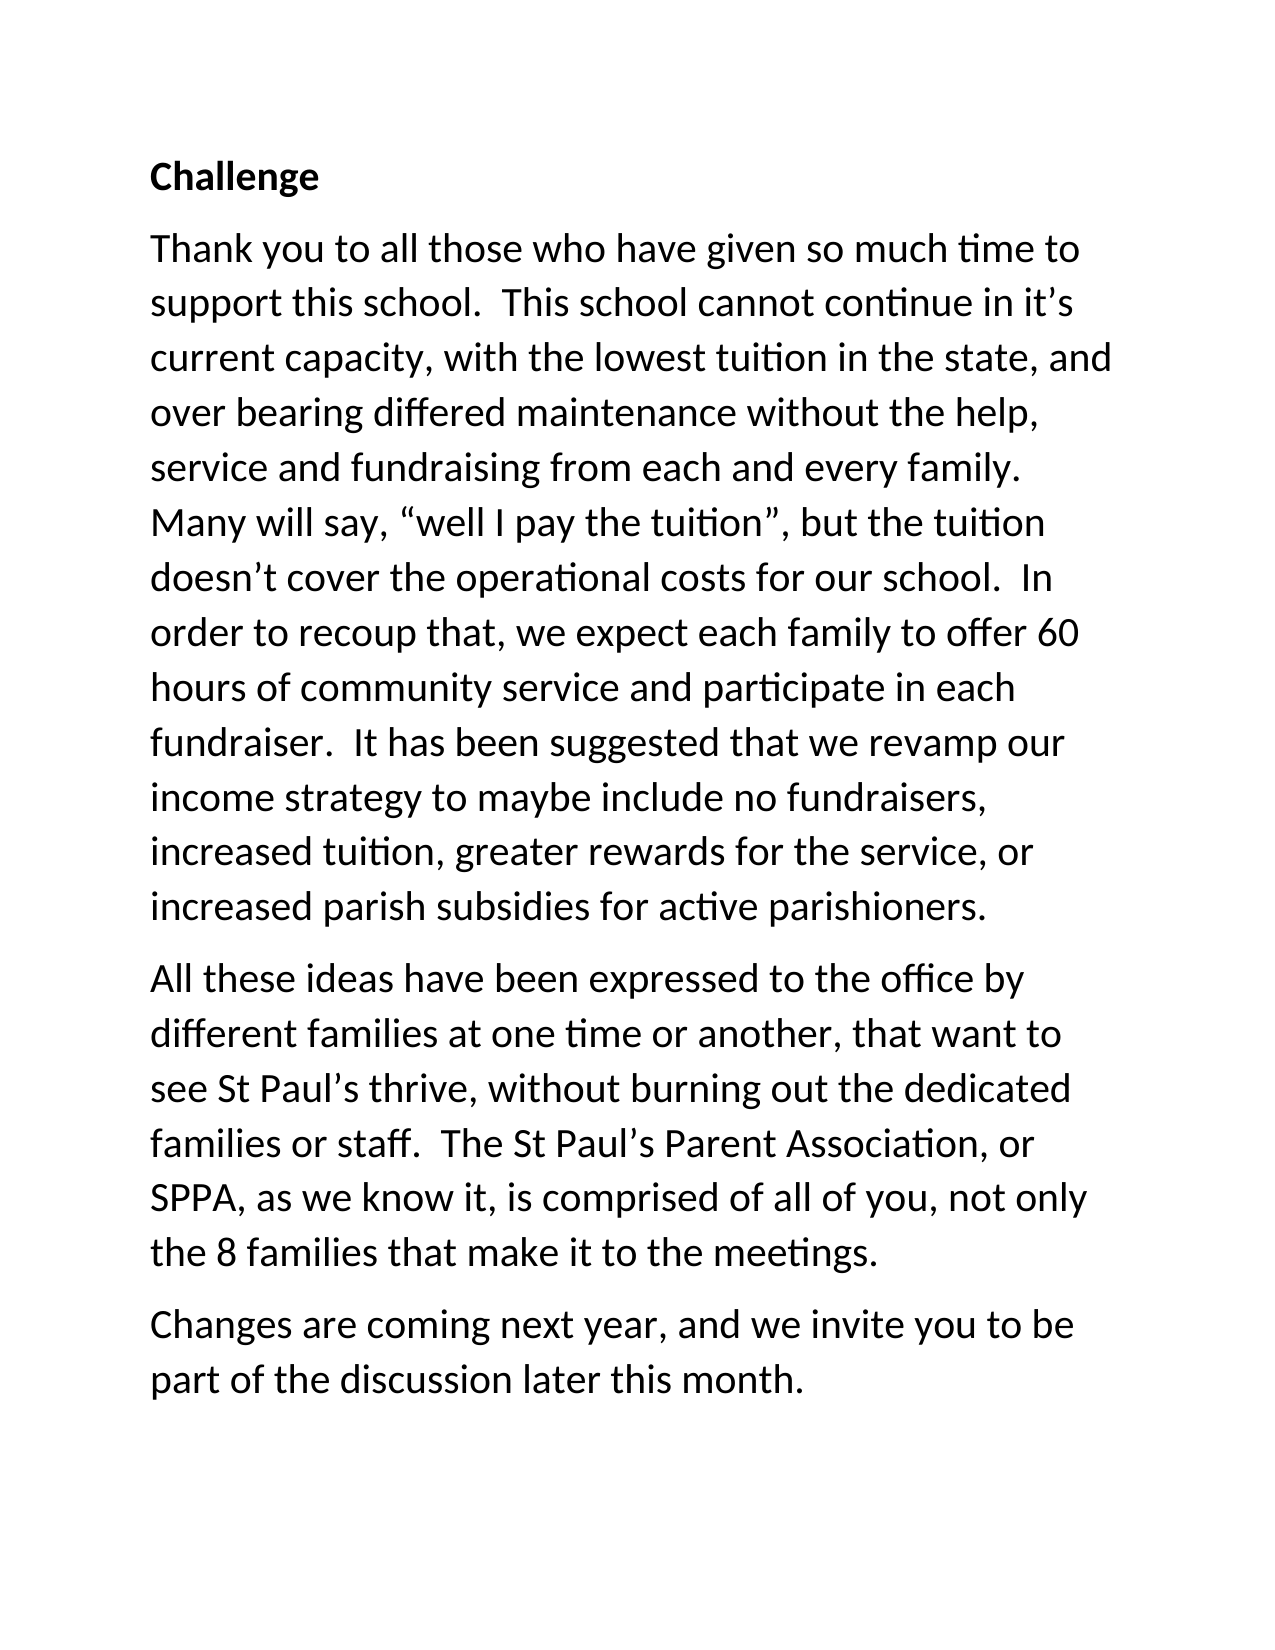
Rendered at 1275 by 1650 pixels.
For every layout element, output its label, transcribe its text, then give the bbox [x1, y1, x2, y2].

text Challenge [150, 150, 1125, 201]
text Changes are coming next year, and we invite you to be part of the discussion later this month. [150, 1298, 1125, 1404]
text All these ideas have been expressed to the office by different families at one time or another, that want to see St Paul’s thrive, without burning out the dedicated families or staff. The St Paul’s Parent Association, or SPPA, as we know it, is comprised of all of you, not only the 8 families that make it to the meetings. [150, 952, 1125, 1277]
text Thank you to all those who have given so much time to support this school. This school cannot continue in it’s current capacity, with the lowest tuition in the state, and over bearing differed maintenance without the help, service and fundraising from each and every family. Many will say, “well I pay the tuition”, but the tuition doesn’t cover the operational costs for our school. In order to recoup that, we expect each family to offer 60 hours of community service and participate in each fundraiser. It has been suggested that we revamp our income strategy to maybe include no fundraisers, increased tuition, greater rewards for the service, or increased parish subsidies for active parishioners. [150, 222, 1125, 931]
